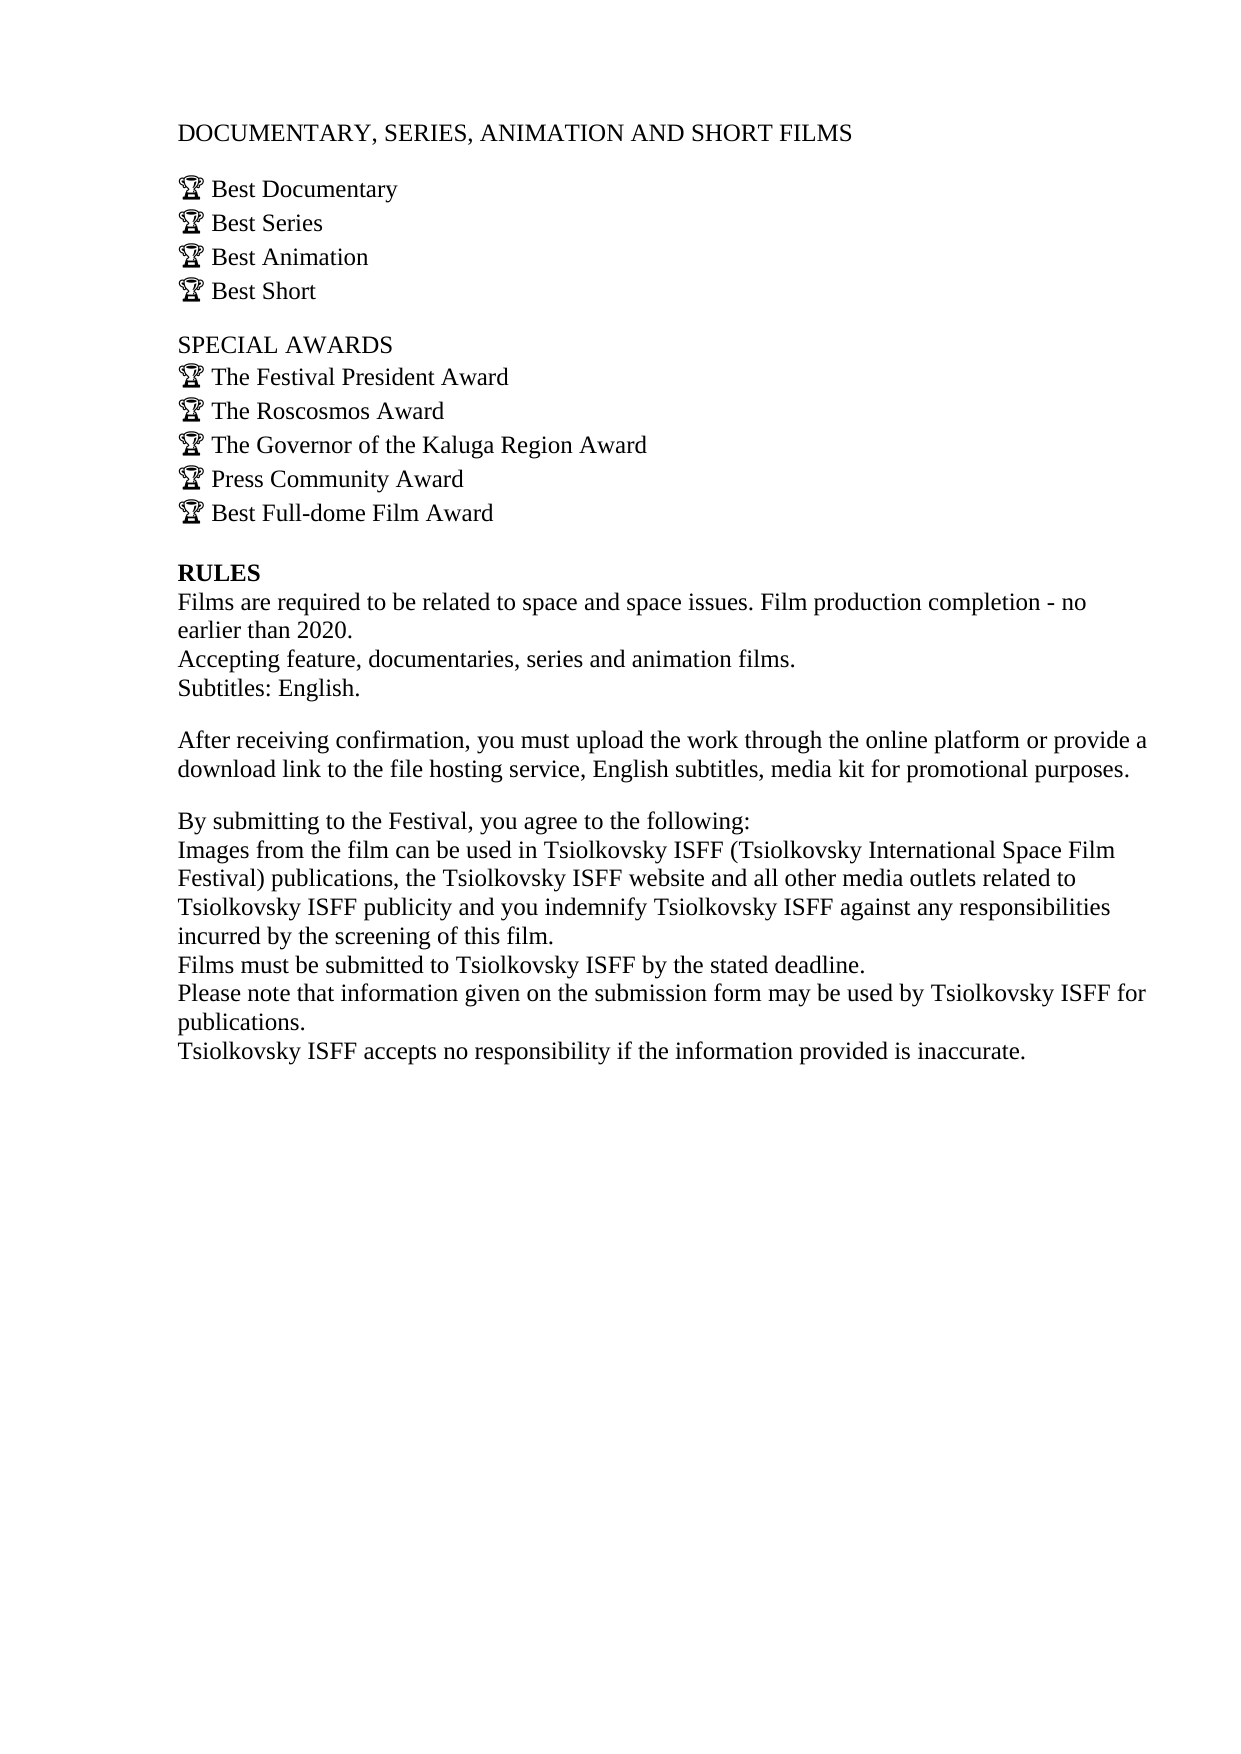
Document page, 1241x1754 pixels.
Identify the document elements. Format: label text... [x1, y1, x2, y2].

text After receiving confirmation, you must upload the work through the online platform or provide a download link to the file hosting service, English subtitles, media kit for promotional purposes. [177, 725, 1152, 782]
text 🏆 Best Documentary 🏆 Best Series 🏆 Best Animation 🏆 Best Short [177, 170, 1152, 307]
text By submitting to the Festival, you agree to the following: [177, 806, 1152, 835]
text SPECIAL AWARDS 🏆 The Festival President Award 🏆 The Roscosmos Award 🏆 The Governor of the Kaluga Region Award 🏆 Press Community Award 🏆 Best Full-dome Film Award [177, 330, 1152, 529]
text RULES [177, 558, 1152, 587]
text Films must be submitted to Tsiolkovsky ISFF by the stated deadline. [177, 950, 1152, 978]
text DOCUMENTARY, SERIES, ANIMATION AND SHORT FILMS [177, 118, 1152, 147]
text Tsiolkovsky ISFF accepts no responsibility if the information provided is inaccurate. [177, 1036, 1152, 1065]
text Images from the film can be used in Tsiolkovsky ISFF (Tsiolkovsky International Space Film Festival) publications, the Tsiolkovsky ISFF website and all other media outlets related to Tsiolkovsky ISFF publicity and you indemnify Tsiolkovsky ISFF against any responsibilities incurred by the screening of this film. [177, 835, 1152, 950]
text Films are required to be related to space and space issues. Film production completion - no earlier than 2020. Accepting feature, documentaries, series and animation films. Subtitles: English. [177, 587, 1152, 702]
text Please note that information given on the submission form may be used by Tsiolkovsky ISFF for publications. [177, 978, 1152, 1036]
